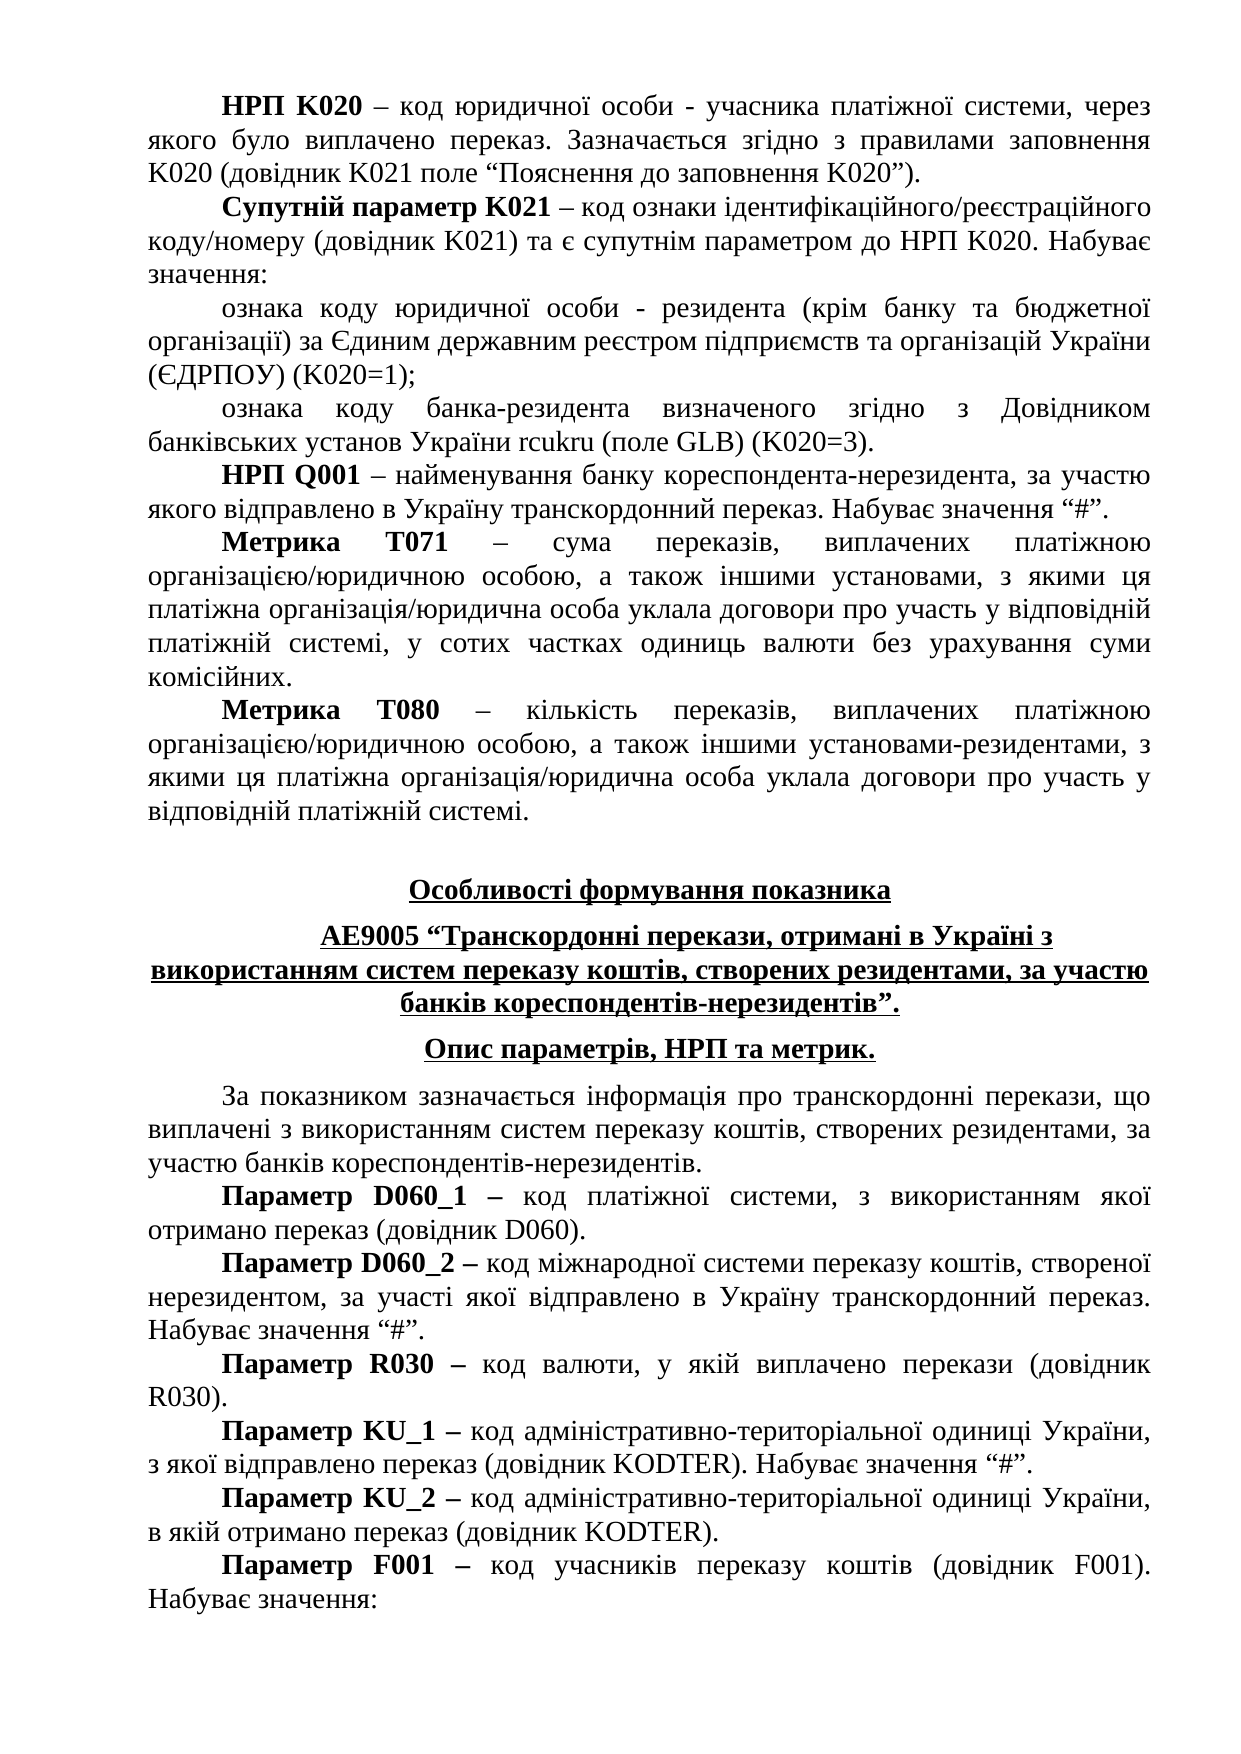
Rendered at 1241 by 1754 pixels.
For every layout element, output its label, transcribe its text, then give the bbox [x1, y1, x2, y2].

text Метрика Т080 – кількість переказів, виплачених платіжною організацією/юридичною особою, а також іншими установами-резидентами, з якими ця платіжна організація/юридична особа уклала договори про участь у відповідній платіжній системі. [148, 692, 1152, 826]
text Параметр F001 – код учасників переказу коштів (довідник F001). Набуває значення: [148, 1547, 1152, 1614]
text ознака коду банка-резидента визначеного згідно з Довідником банківських установ України rcukru (поле GLB) (K020=3). [148, 390, 1152, 457]
text Параметр R030 – код валюти, у якій виплачено перекази (довідник R030). [148, 1346, 1152, 1413]
text AЕ9005 “Транскордонні перекази, отримані в Україні з використанням систем переказу коштів, створених резидентами, за участю банків кореспондентів-нерезидентів”. [148, 918, 1152, 1019]
text НРП K020 – код юридичної особи - учасника платіжної системи, через якого було виплачено переказ. Зазначається згідно з правилами заповнення K020 (довідник K021 поле “Пояснення до заповнення K020”). [148, 88, 1152, 189]
text Особливості формування показника [148, 872, 1152, 906]
text Параметр D060_2 – код міжнародної системи переказу коштів, створеної нерезидентом, за участі якої відправлено в Україну транскордонний переказ. Набуває значення “#”. [148, 1245, 1152, 1346]
text Параметр KU_1 – код адміністративно-територіальної одиниці України, з якої відправлено переказ (довідник KODTER). Набуває значення “#”. [148, 1413, 1152, 1480]
text ознака коду юридичної особи - резидента (крім банку та бюджетної організації) за Єдиним державним реєстром підприємств та організацій України (ЄДРПОУ) (K020=1); [148, 290, 1152, 390]
text НРП Q001 – найменування банку кореспондента-нерезидента, за участю якого відправлено в Україну транскордонний переказ. Набуває значення “#”. [148, 457, 1152, 524]
text Параметр KU_2 – код адміністративно-територіальної одиниці України, в якій отримано переказ (довідник KODTER). [148, 1480, 1152, 1547]
text Супутній параметр K021 – код ознаки ідентифікаційного/реєстраційного коду/номеру (довідник K021) та є супутнім параметром до НРП K020. Набуває значення: [148, 189, 1152, 290]
text Опис параметрів, НРП та метрик. [148, 1032, 1152, 1065]
text Параметр D060_1 – код платіжної системи, з використанням якої отримано переказ (довідник D060). [148, 1178, 1152, 1245]
text За показником зазначається інформація про транскордонні перекази, що виплачені з використанням систем переказу коштів, створених резидентами, за участю банків кореспондентів-нерезидентів. [148, 1078, 1152, 1178]
text Метрика Т071 – сума переказів, виплачених платіжною організацією/юридичною особою, а також іншими установами, з якими ця платіжна організація/юридична особа уклала договори про участь у відповідній платіжній системі, у сотих частках одиниць валюти без урахування суми комісійних. [148, 524, 1152, 692]
